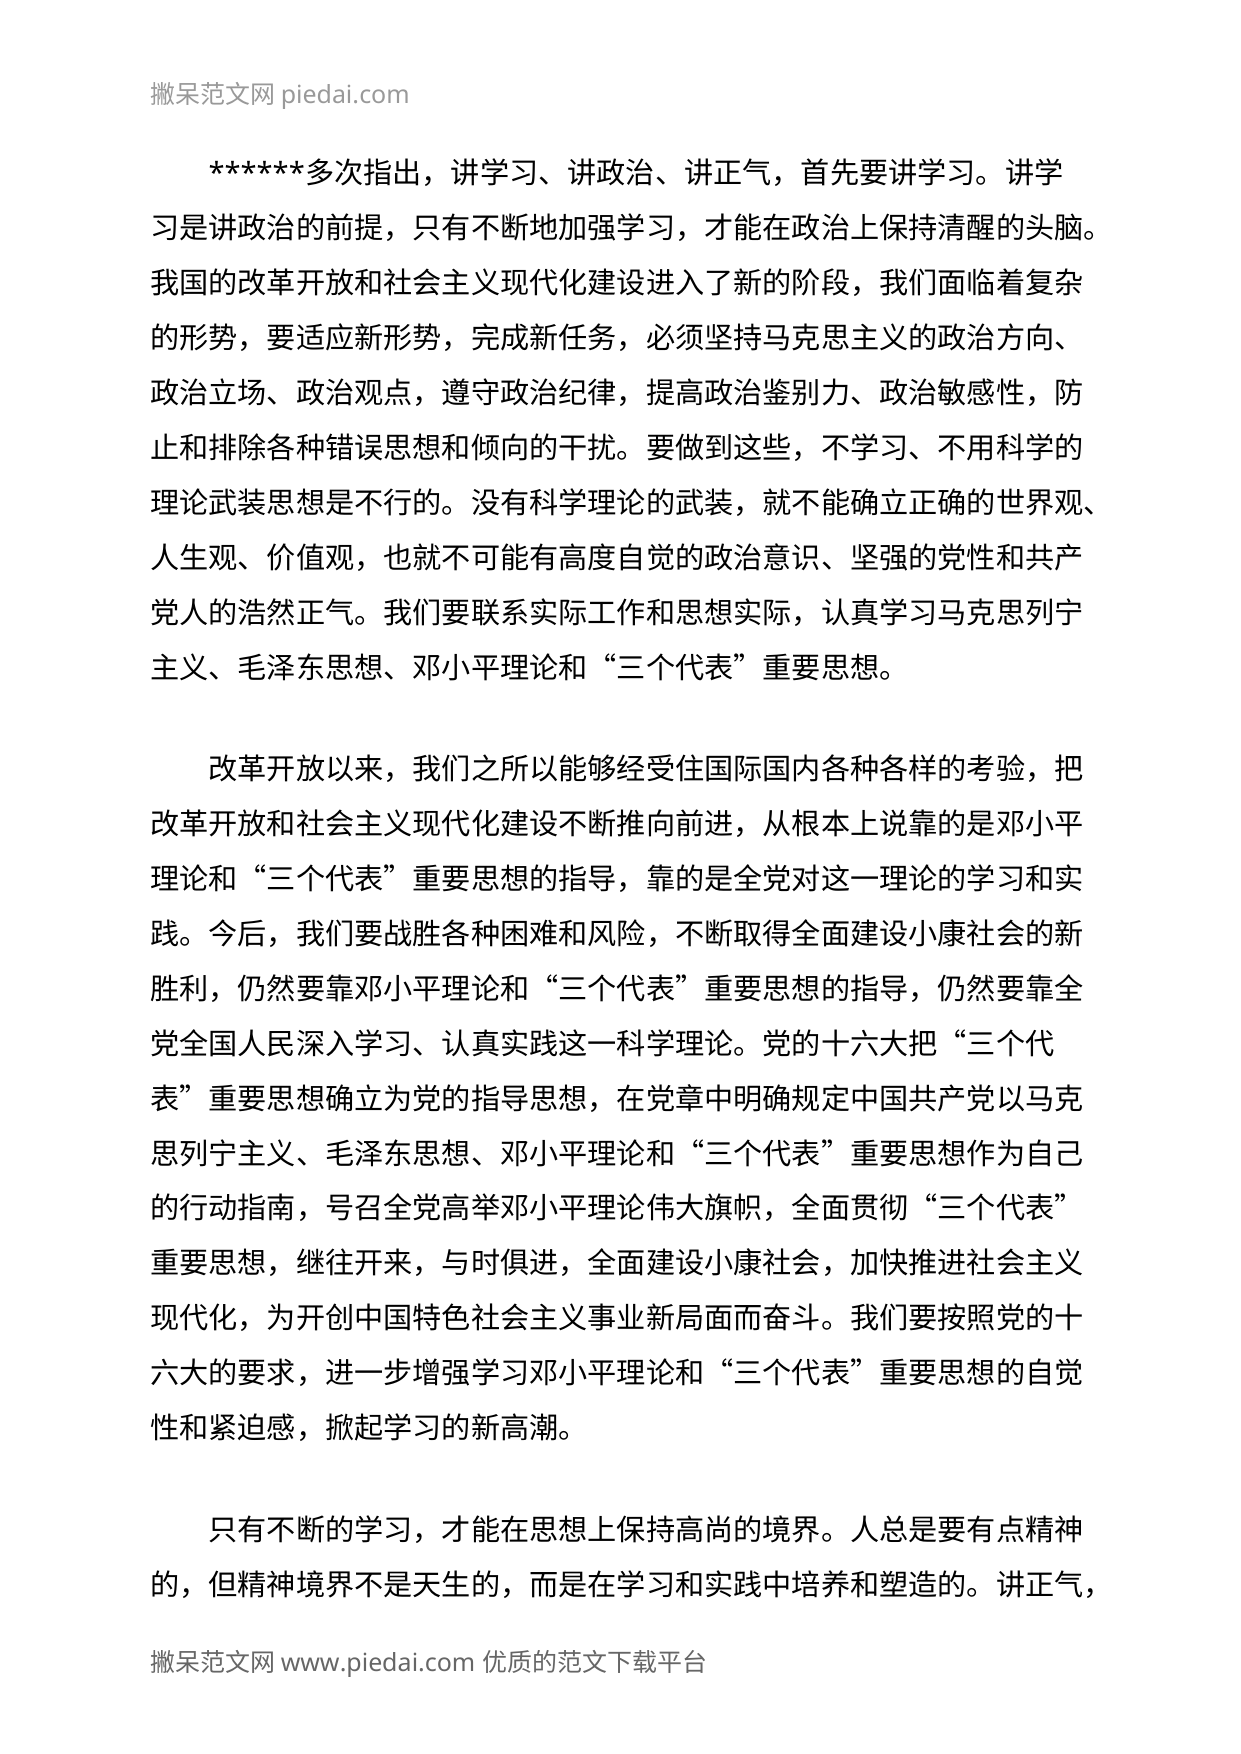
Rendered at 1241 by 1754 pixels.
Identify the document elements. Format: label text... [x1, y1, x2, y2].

text ******多次指出，讲学习、讲政治、讲正气，首先要讲学习。讲学习是讲政治的前提，只有不断地加强学习，才能在政治上保持清醒的头脑。我国的改革开放和社会主义现代化建设进入了新的阶段，我们面临着复杂的形势，要适应新形势，完成新任务，必须坚持马克思主义的政治方向、政治立场、政治观点，遵守政治纪律，提高政治鉴别力、政治敏感性，防止和排除各种错误思想和倾向的干扰。要做到这些，不学习、不用科学的理论武装思想是不行的。没有科学理论的武装，就不能确立正确的世界观、人生观、价值观，也就不可能有高度自觉的政治意识、坚强的党性和共产党人的浩然正气。我们要联系实际工作和思想实际，认真学习马克思列宁主义、毛泽东思想、邓小平理论和“三个代表”重要思想。 [150, 150, 1090, 686]
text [150, 1506, 1090, 1604]
text 改革开放以来，我们之所以能够经受住国际国内各种各样的考验，把改革开放和社会主义现代化建设不断推向前进，从根本上说靠的是邓小平理论和“三个代表”重要思想的指导，靠的是全党对这一理论的学习和实践。今后，我们要战胜各种困难和风险，不断取得全面建设小康社会的新胜利，仍然要靠邓小平理论和“三个代表”重要思想的指导，仍然要靠全党全国人民深入学习、认真实践这一科学理论。党的十六大把“三个代表”重要思想确立为党的指导思想，在党章中明确规定中国共产党以马克思列宁主义、毛泽东思想、邓小平理论和“三个代表”重要思想作为自己的行动指南，号召全党高举邓小平理论伟大旗帜，全面贯彻“三个代表”重要思想，继往开来，与时俱进，全面建设小康社会，加快推进社会主义现代化，为开创中国特色社会主义事业新局面而奋斗。我们要按照党的十六大的要求，进一步增强学习邓小平理论和“三个代表”重要思想的自觉性和紧迫感，掀起学习的新高潮。 [150, 746, 1090, 1447]
